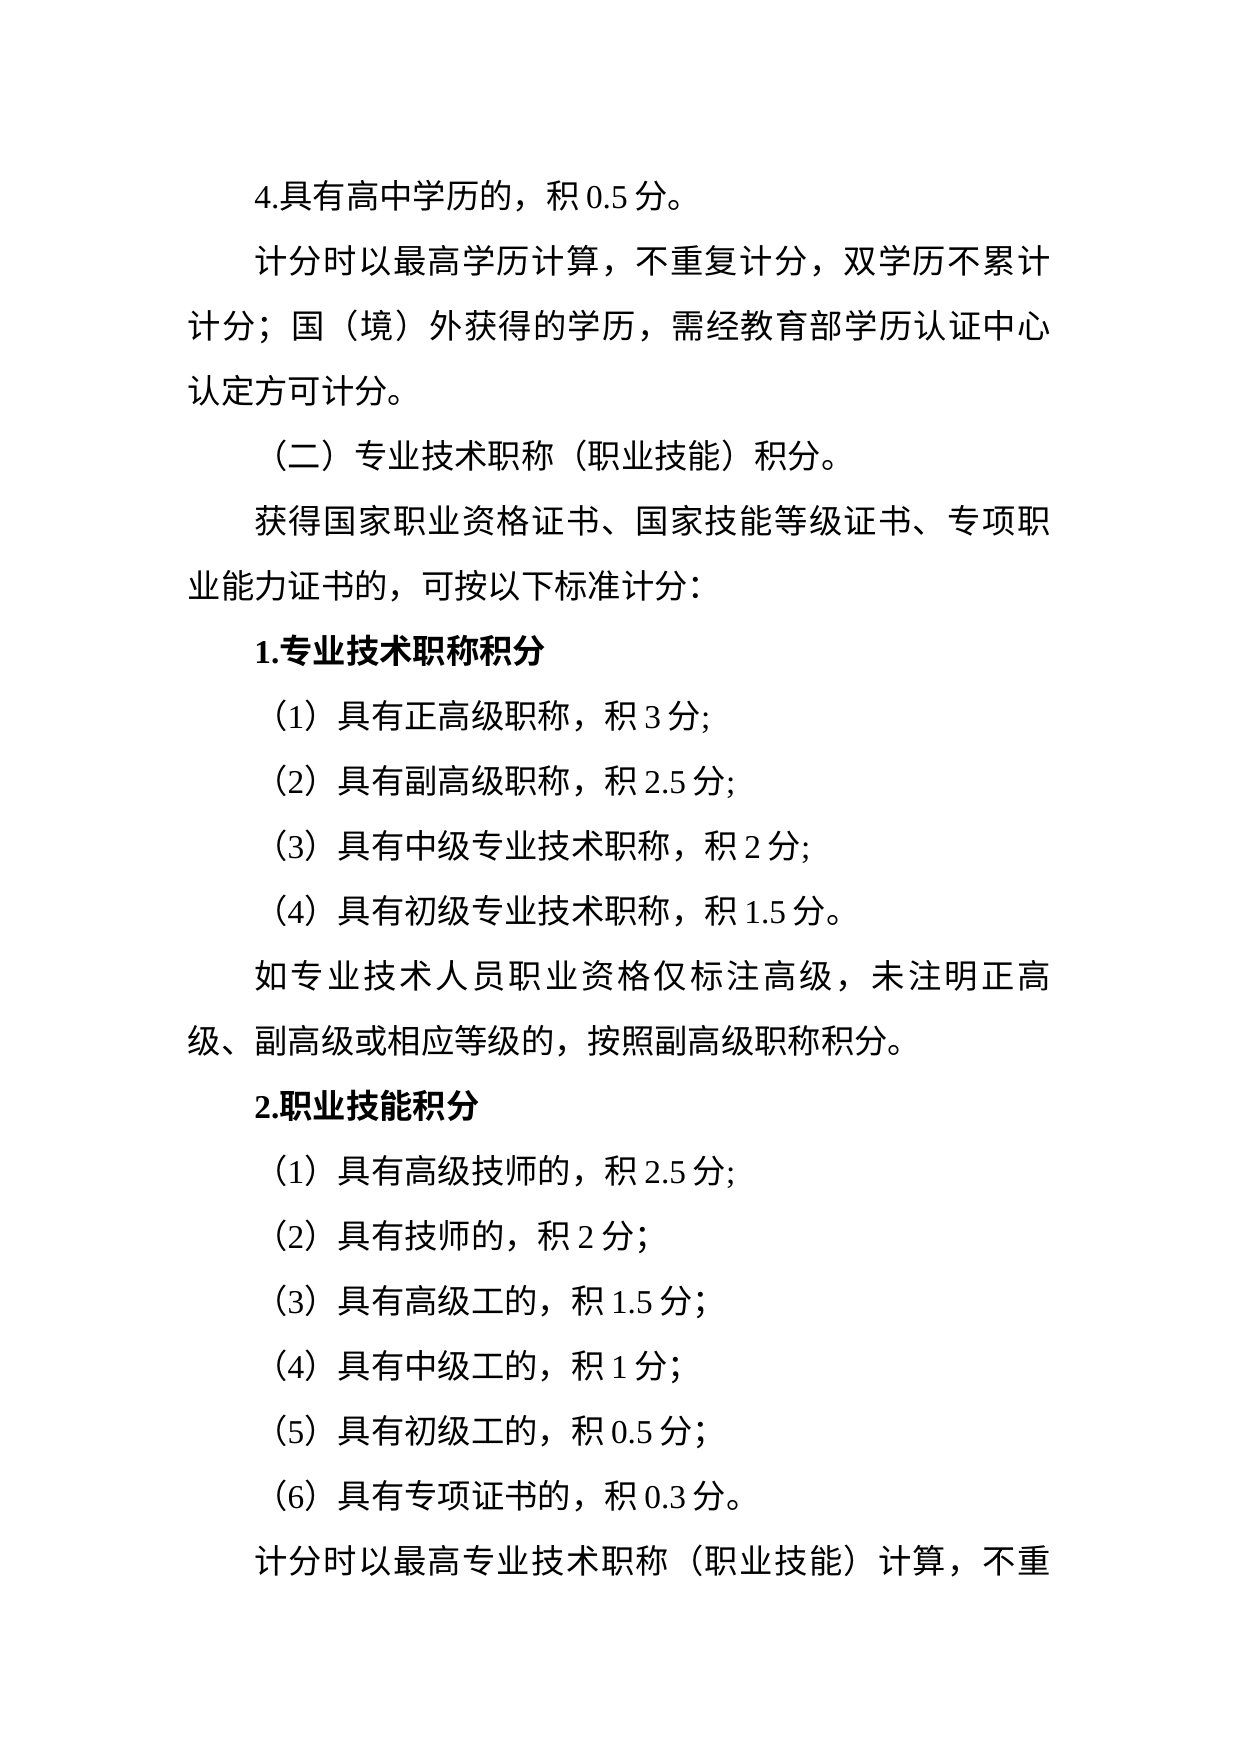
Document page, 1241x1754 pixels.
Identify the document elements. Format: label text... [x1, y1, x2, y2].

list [187, 1527, 1053, 1592]
list （1）具有高级技师的，积2.5分; [187, 1137, 1053, 1202]
list 4.具有高中学历的，积0.5分。 [187, 162, 1053, 227]
list （4）具有初级专业技术职称，积1.5分。 [187, 877, 1053, 942]
list （2）具有技师的，积2分； [187, 1202, 1053, 1267]
list （1）具有正高级职称，积3分; [187, 682, 1053, 747]
list （4）具有中级工的，积1分； [187, 1332, 1053, 1397]
list （6）具有专项证书的，积0.3分。 [187, 1462, 1053, 1527]
list 计分时以最高学历计算，不重复计分，双学历不累计计分；国（境）外获得的学历，需经教育部学历认证中心认定方可计分。 [187, 227, 1053, 422]
list 如专业技术人员职业资格仅标注高级，未注明正高级、副高级或相应等级的，按照副高级职称积分。 [187, 942, 1053, 1072]
list （二）专业技术职称（职业技能）积分。 [187, 422, 1053, 487]
list 获得国家职业资格证书、国家技能等级证书、专项职业能力证书的，可按以下标准计分： [187, 487, 1053, 617]
list （3）具有中级专业技术职称，积2分; [187, 812, 1053, 877]
list （2）具有副高级职称，积2.5分; [187, 747, 1053, 812]
list 2.职业技能积分 [254, 1072, 1053, 1137]
list 1.专业技术职称积分 [254, 617, 1053, 682]
list （3）具有高级工的，积1.5分； [187, 1267, 1053, 1332]
list （5）具有初级工的，积0.5分； [187, 1397, 1053, 1462]
